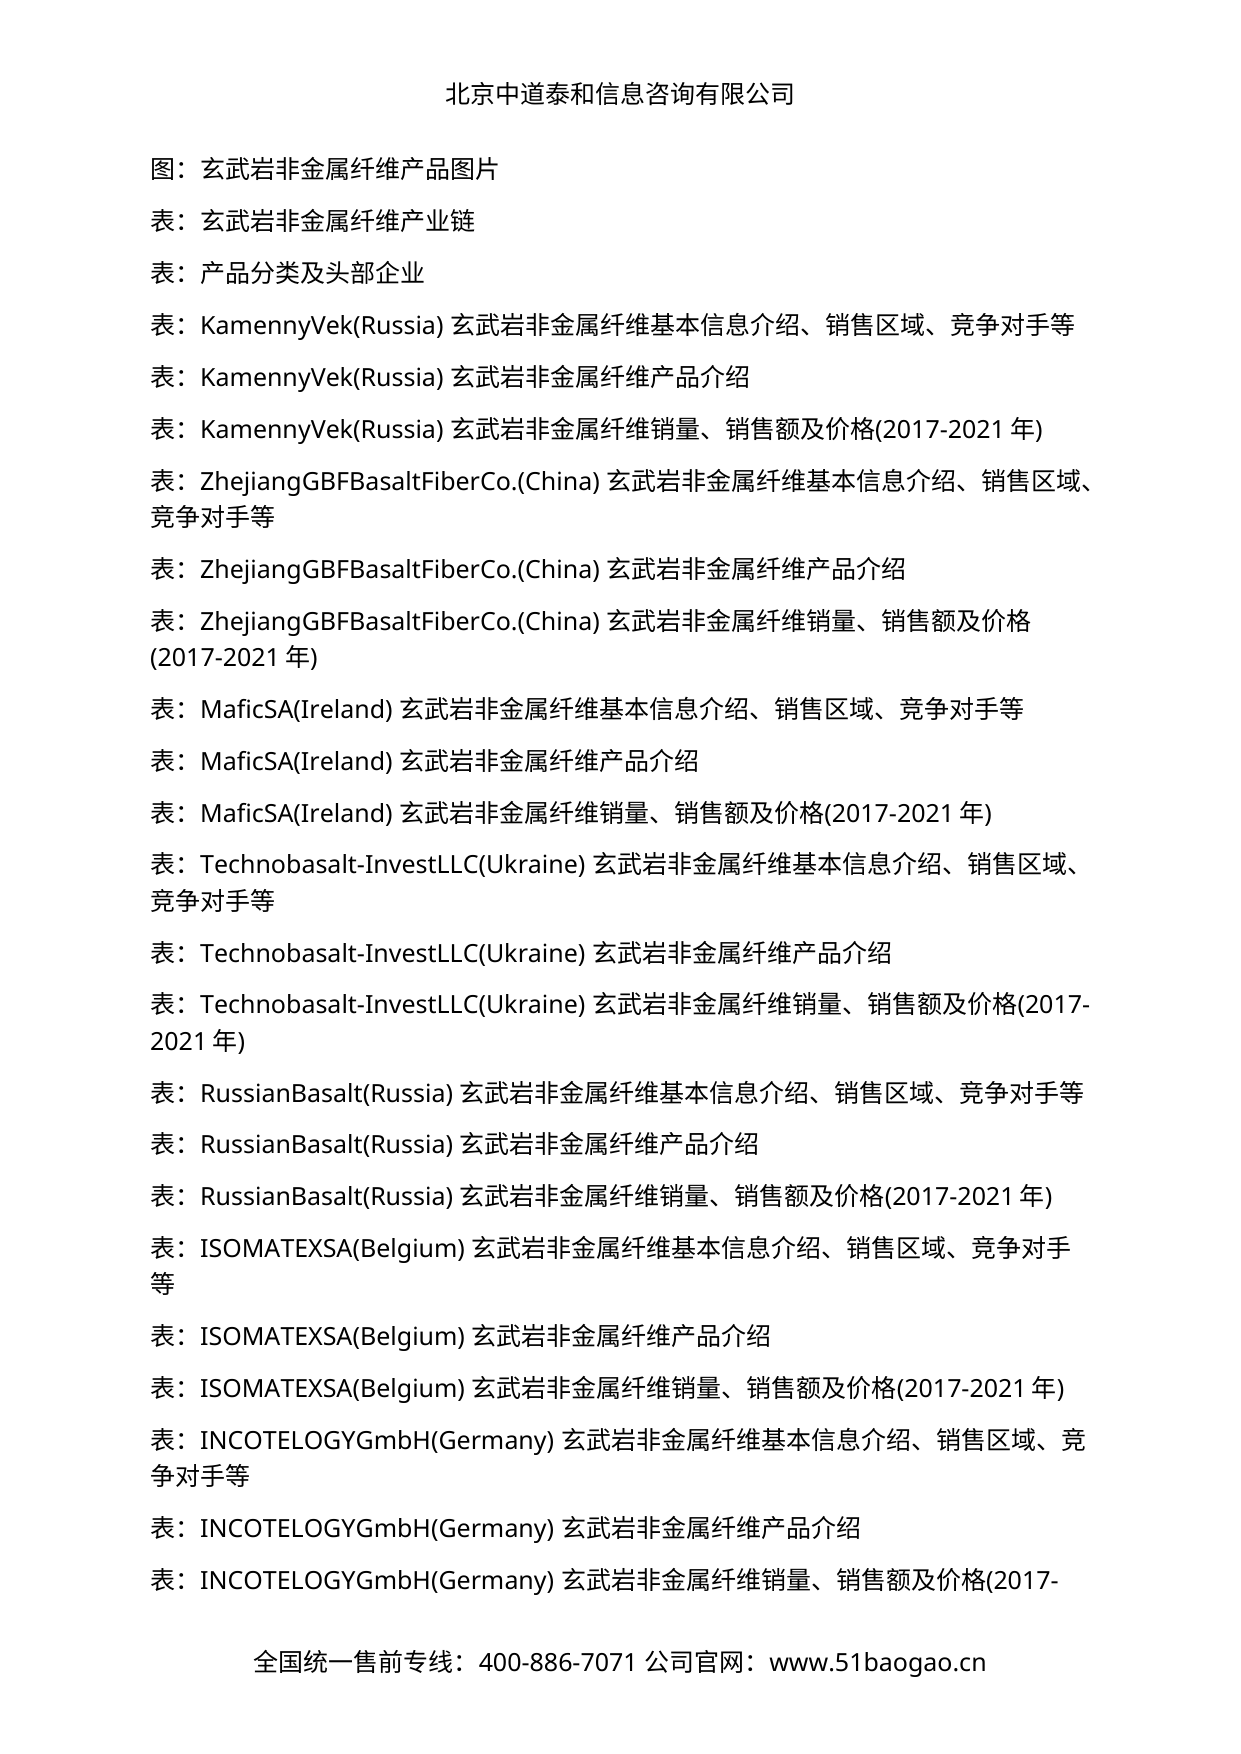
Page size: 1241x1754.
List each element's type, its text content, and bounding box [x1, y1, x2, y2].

text 表：MaficSA(Ireland) 玄武岩非金属纤维基本信息介绍、销售区域、竞争对手等 [150, 689, 1090, 726]
text 表：MaficSA(Ireland) 玄武岩非金属纤维销量、销售额及价格(2017-2021年) [150, 793, 1090, 829]
text 表：INCOTELOGYGmbH(Germany) 玄武岩非金属纤维基本信息介绍、销售区域、竞争对手等 [150, 1421, 1090, 1493]
text 图：玄武岩非金属纤维产品图片 [150, 150, 1090, 186]
text 表：玄武岩非金属纤维产业链 [150, 202, 1090, 238]
text 表：Technobasalt-InvestLLC(Ukraine) 玄武岩非金属纤维基本信息介绍、销售区域、竞争对手等 [150, 845, 1090, 917]
text 表：ZhejiangGBFBasaltFiberCo.(China) 玄武岩非金属纤维基本信息介绍、销售区域、竞争对手等 [150, 461, 1090, 534]
text 表：Technobasalt-InvestLLC(Ukraine) 玄武岩非金属纤维销量、销售额及价格(2017-2021年) [150, 985, 1090, 1057]
text 表：ISOMATEXSA(Belgium) 玄武岩非金属纤维产品介绍 [150, 1317, 1090, 1353]
text 表：RussianBasalt(Russia) 玄武岩非金属纤维基本信息介绍、销售区域、竞争对手等 [150, 1073, 1090, 1109]
text 表：产品分类及头部企业 [150, 254, 1090, 290]
text 表：MaficSA(Ireland) 玄武岩非金属纤维产品介绍 [150, 741, 1090, 777]
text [150, 1561, 1090, 1597]
text 表：ZhejiangGBFBasaltFiberCo.(China) 玄武岩非金属纤维产品介绍 [150, 549, 1090, 586]
text 表：ISOMATEXSA(Belgium) 玄武岩非金属纤维基本信息介绍、销售区域、竞争对手等 [150, 1229, 1090, 1301]
text 表：INCOTELOGYGmbH(Germany) 玄武岩非金属纤维产品介绍 [150, 1509, 1090, 1545]
text 表：ZhejiangGBFBasaltFiberCo.(China) 玄武岩非金属纤维销量、销售额及价格(2017-2021年) [150, 601, 1090, 674]
text 表：KamennyVek(Russia) 玄武岩非金属纤维产品介绍 [150, 357, 1090, 394]
text 表：Technobasalt-InvestLLC(Ukraine) 玄武岩非金属纤维产品介绍 [150, 933, 1090, 969]
text 表：KamennyVek(Russia) 玄武岩非金属纤维基本信息介绍、销售区域、竞争对手等 [150, 306, 1090, 342]
text 表：RussianBasalt(Russia) 玄武岩非金属纤维销量、销售额及价格(2017-2021年) [150, 1177, 1090, 1213]
text 表：KamennyVek(Russia) 玄武岩非金属纤维销量、销售额及价格(2017-2021年) [150, 409, 1090, 446]
text 表：ISOMATEXSA(Belgium) 玄武岩非金属纤维销量、销售额及价格(2017-2021年) [150, 1369, 1090, 1405]
text 表：RussianBasalt(Russia) 玄武岩非金属纤维产品介绍 [150, 1125, 1090, 1161]
